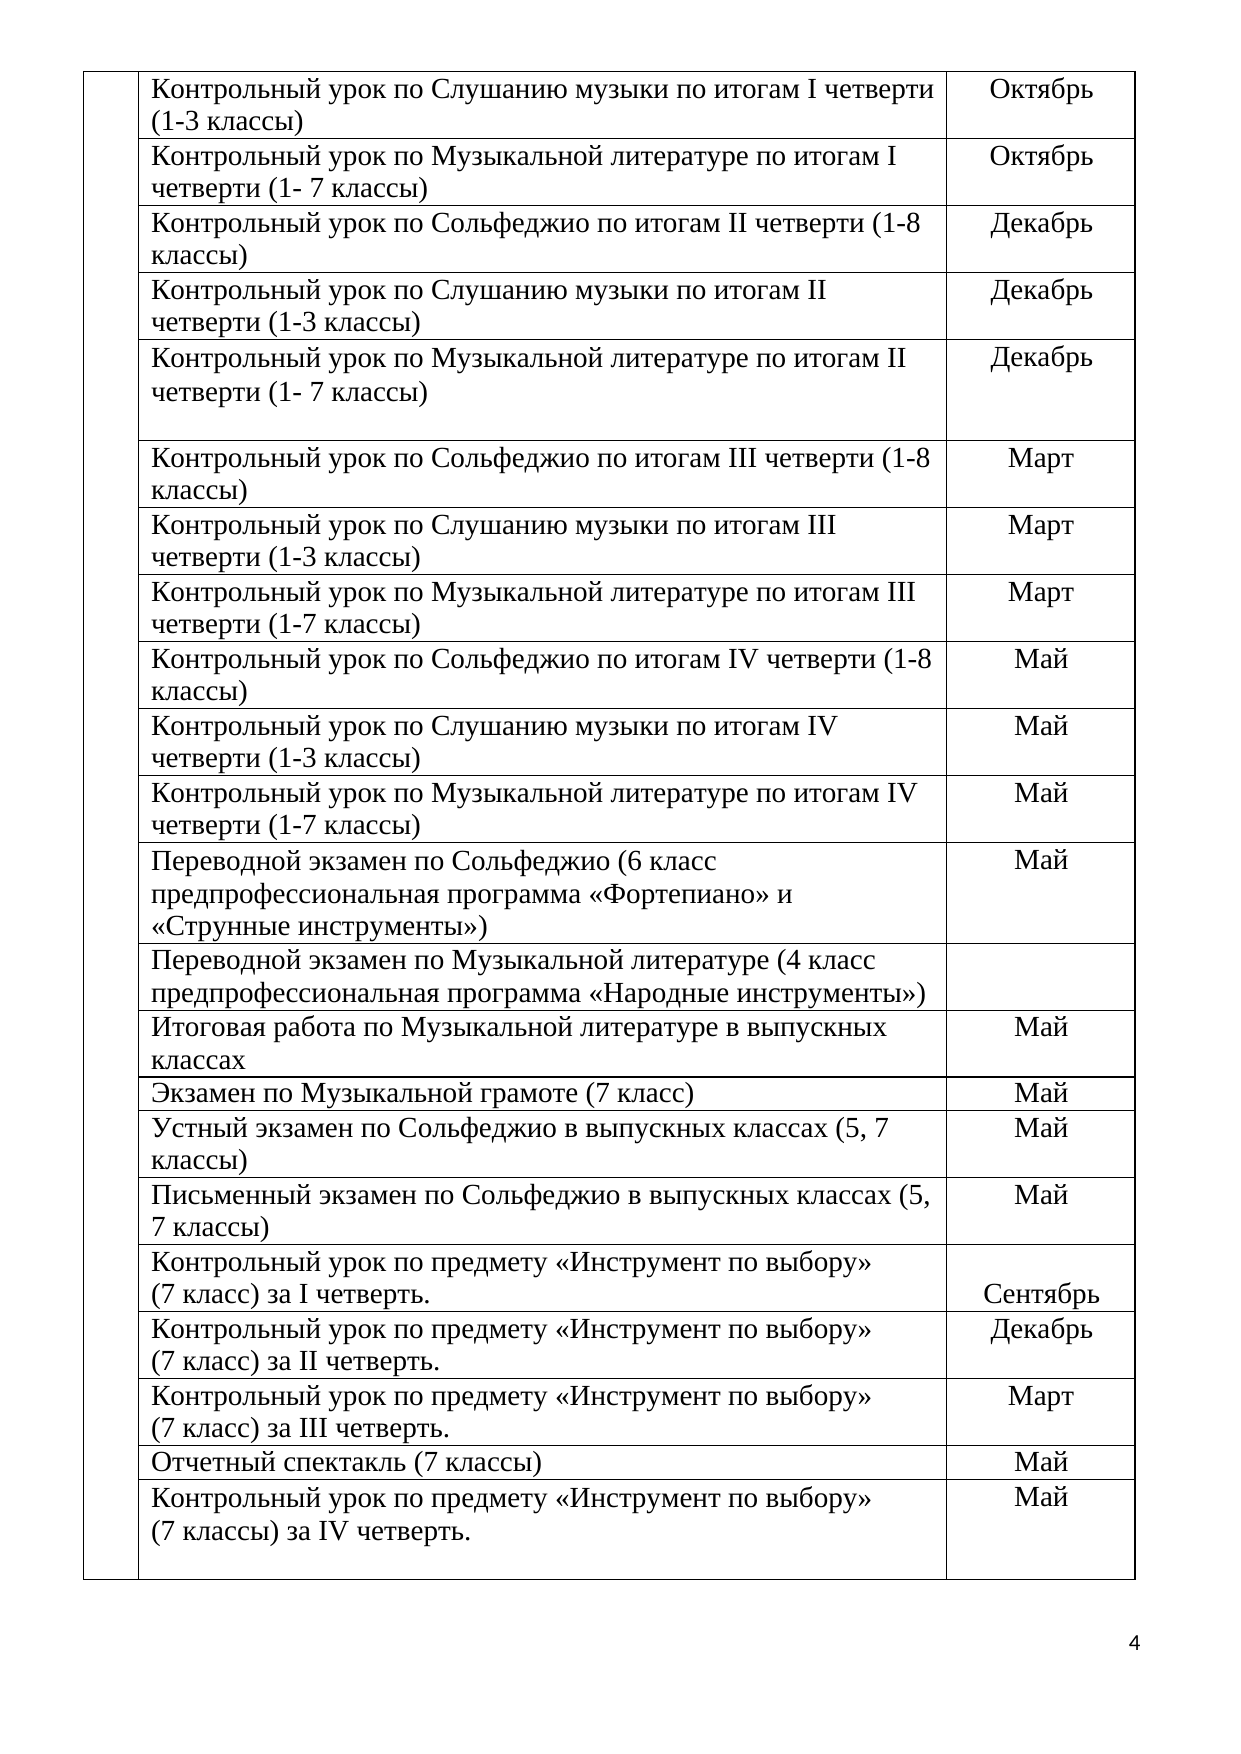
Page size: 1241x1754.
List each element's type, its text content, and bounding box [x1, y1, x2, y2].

table_cell Контрольный урок по предмету «Инструмент по выбору» (7 классы) за IV четверть. [139, 1480, 946, 1579]
table_header [84, 72, 138, 1579]
table_cell Контрольный урок по Сольфеджио по итогам II четверти (1-8 классы) [139, 206, 946, 272]
table_cell Переводной экзамен по Сольфеджио (6 класс предпрофессиональная программа «Фортепиано» и «Струнные инструменты») [139, 843, 946, 942]
table_header Октябрь [947, 72, 1134, 138]
table_cell Май [947, 1178, 1134, 1244]
table_cell Контрольный урок по предмету «Инструмент по выбору» (7 класс) за II четверть. [139, 1312, 946, 1378]
table_cell Контрольный урок по предмету «Инструмент по выбору» (7 класс) за III четверть. [139, 1379, 946, 1445]
table_cell Май [947, 642, 1134, 708]
table_cell Письменный экзамен по Сольфеджио в выпускных классах (5, 7 классы) [139, 1178, 946, 1244]
table_cell Май [947, 843, 1134, 942]
table_cell Декабрь [947, 273, 1134, 339]
table_cell Контрольный урок по Слушанию музыки по итогам III четверти (1-3 классы) [139, 508, 946, 574]
table_cell Март [947, 1379, 1134, 1445]
table_cell Контрольный урок по Музыкальной литературе по итогам IV четверти (1-7 классы) [139, 776, 946, 842]
table_cell Контрольный урок по Музыкальной литературе по итогам I четверти (1- 7 классы) [139, 139, 946, 205]
table_cell Итоговая работа по Музыкальной литературе в выпускных классах [139, 1011, 946, 1076]
table_cell Май [947, 1480, 1134, 1579]
table_cell Устный экзамен по Сольфеджио в выпускных классах (5, 7 классы) [139, 1111, 946, 1177]
table_cell Май [947, 1011, 1134, 1076]
table_cell Май [947, 776, 1134, 842]
table_cell Декабрь [947, 340, 1134, 440]
table_cell Май [947, 1446, 1134, 1479]
table_cell Экзамен по Музыкальной грамоте (7 класс) [139, 1078, 946, 1110]
table_cell Отчетный спектакль (7 классы) [139, 1446, 946, 1479]
table_cell Контрольный урок по Музыкальной литературе по итогам II четверти (1- 7 классы) [139, 340, 946, 440]
table_cell Контрольный урок по Сольфеджио по итогам IV четверти (1-8 классы) [139, 642, 946, 708]
table_cell Октябрь [947, 139, 1134, 205]
table_cell Май [947, 1078, 1134, 1110]
table_cell Переводной экзамен по Музыкальной литературе (4 класс предпрофессиональная программа «Народные инструменты») [139, 944, 946, 1009]
table_cell Март [947, 508, 1134, 574]
table_cell Контрольный урок по предмету «Инструмент по выбору» (7 класс) за I четверть. [139, 1245, 946, 1311]
table_cell Май [947, 1111, 1134, 1177]
table_cell Декабрь [947, 1312, 1134, 1378]
table_cell Декабрь [947, 206, 1134, 272]
table_cell [947, 944, 1134, 1009]
table_cell Контрольный урок по Слушанию музыки по итогам II четверти (1-3 классы) [139, 273, 946, 339]
table_cell Контрольный урок по Музыкальной литературе по итогам III четверти (1-7 классы) [139, 575, 946, 641]
table_cell Март [947, 441, 1134, 507]
table_cell Контрольный урок по Сольфеджио по итогам III четверти (1-8 классы) [139, 441, 946, 507]
table_cell Сентябрь [947, 1245, 1134, 1311]
table_cell Май [947, 709, 1134, 775]
table_header Контрольный урок по Слушанию музыки по итогам I четверти (1-3 классы) [139, 72, 946, 138]
table_cell Контрольный урок по Слушанию музыки по итогам IV четверти (1-3 классы) [139, 709, 946, 775]
table_cell Март [947, 575, 1134, 641]
